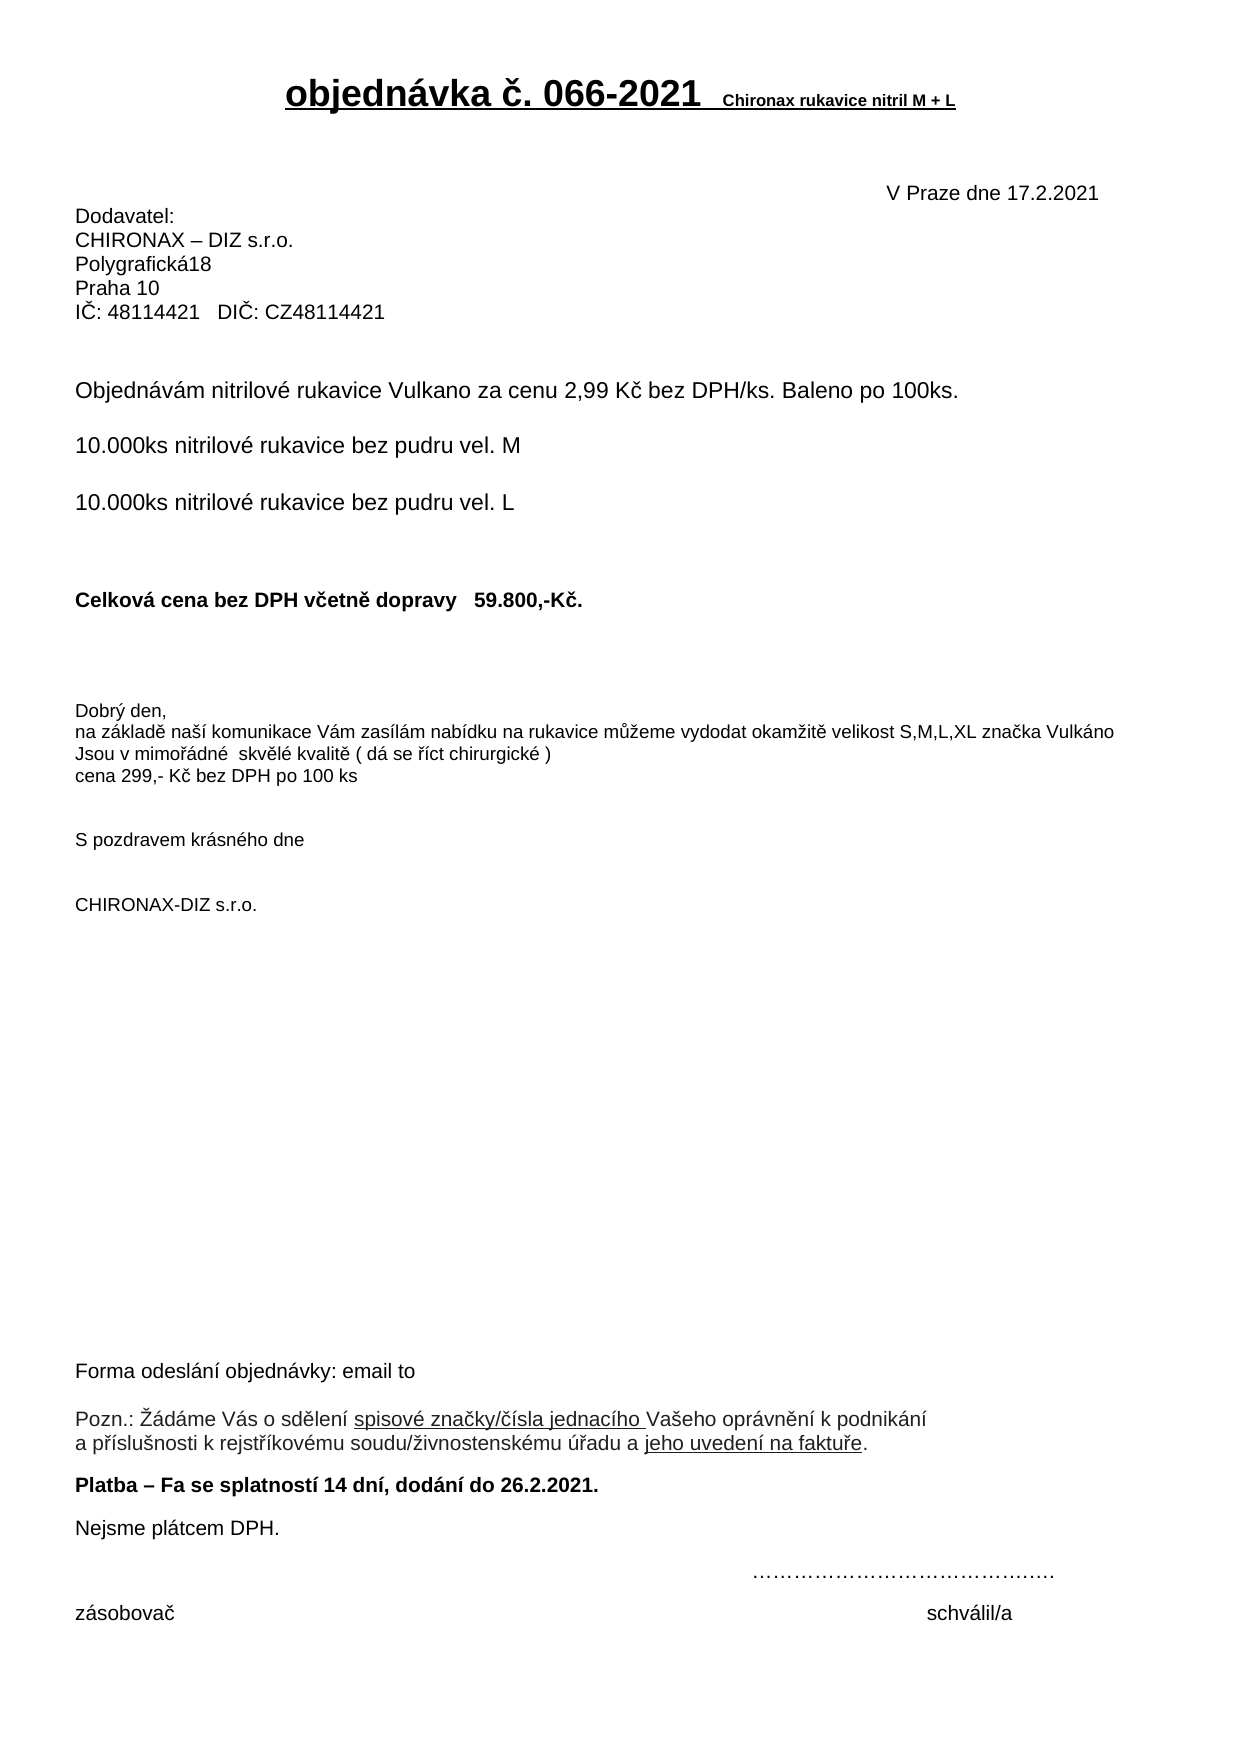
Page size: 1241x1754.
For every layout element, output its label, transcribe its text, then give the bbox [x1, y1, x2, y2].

text 10.000ks nitrilové rukavice bez pudru vel. L [75, 489, 1165, 516]
text Jsou v mimořádné skvělé kvalitě ( dá se říct chirurgické ) [75, 743, 1165, 764]
text Platba – Fa se splatností 14 dní, dodání do 26.2.2021. [75, 1473, 1165, 1497]
text a příslušnosti k rejstříkovému soudu/živnostenskému úřadu a jeho uvedení na faktuře. [75, 1431, 1165, 1455]
text na základě naší komunikace Vám zasílám nabídku na rukavice můžeme vydodat okamžitě velikost S,M,L,XL značka Vulkáno [75, 721, 1165, 743]
text V Praze dne 17.2.2021 [75, 180, 1165, 204]
text Polygrafická18 [75, 252, 1165, 276]
text Celková cena bez DPH včetně dopravy 59.800,-Kč. [75, 588, 1165, 612]
text CHIRONAX – DIZ s.r.o. [75, 228, 1165, 252]
subtitle objednávka č. 066-2021 Chironax rukavice nitril M + L [75, 71, 1165, 114]
text IČ: 48114421 DIČ: CZ48114421 [75, 300, 1165, 324]
text Praha 10 [75, 276, 1165, 300]
text zásobovač schválil/a [75, 1601, 1165, 1625]
text cena 299,- Kč bez DPH po 100 ks [75, 764, 1165, 786]
text ………………………………….…. [75, 1558, 1165, 1582]
text Forma odeslání objednávky: email to [75, 1359, 1165, 1383]
text Dodavatel: [75, 204, 1165, 228]
text Nejsme plátcem DPH. [75, 1516, 1165, 1539]
text S pozdravem krásného dne [75, 829, 1165, 851]
text 10.000ks nitrilové rukavice bez pudru vel. M [75, 432, 1165, 459]
text Dobrý den, [75, 700, 1165, 721]
text Pozn.: Žádáme Vás o sdělení spisové značky/čísla jednacího Vašeho oprávnění k podnikání [75, 1407, 1165, 1431]
text CHIRONAX-DIZ s.r.o. [75, 894, 1165, 915]
text Objednávám nitrilové rukavice Vulkano za cenu 2,99 Kč bez DPH/ks. Baleno po 100ks. [75, 377, 1165, 403]
